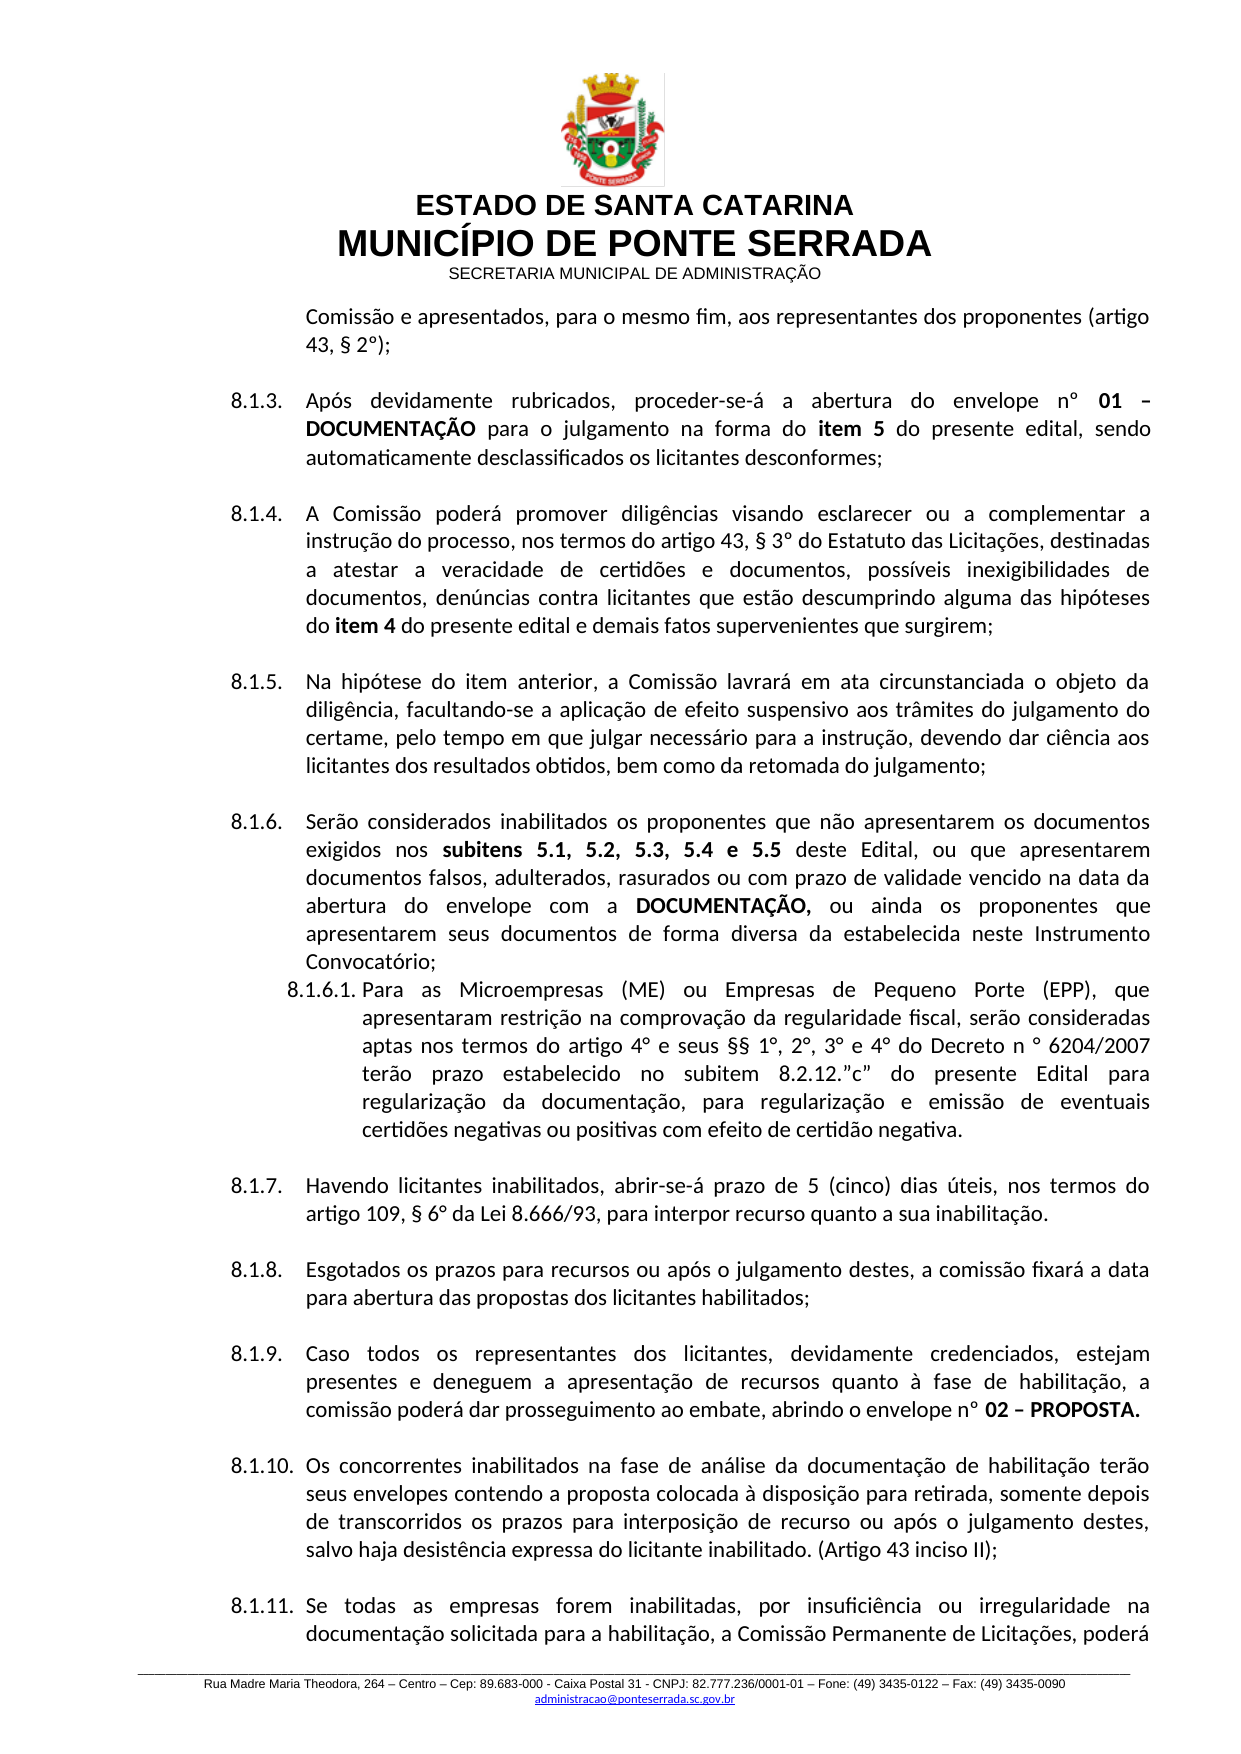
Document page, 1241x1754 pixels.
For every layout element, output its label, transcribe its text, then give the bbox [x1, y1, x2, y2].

list Esgotados os prazos para recursos ou após o julgamento destes, a comissão fixará a data para abertura das propostas dos licitantes habilitados; [231, 1255, 1152, 1311]
list Caso todos os representantes dos licitantes, devidamente credenciados, estejam presentes e deneguem a apresentação de recursos quanto à fase de habilitação, a comissão poderá dar prosseguimento ao embate, abrindo o envelope nº 02 – PROPOSTA. [231, 1339, 1152, 1423]
list Havendo licitantes inabilitados, abrir-se-á prazo de 5 (cinco) dias úteis, nos termos do artigo 109, § 6° da Lei 8.666/93, para interpor recurso quanto a sua inabilitação. [231, 1171, 1152, 1227]
list Os concorrentes inabilitados na fase de análise da documentação de habilitação terão seus envelopes contendo a proposta colocada à disposição para retirada, somente depois de transcorridos os prazos para interposição de recurso ou após o julgamento destes, salvo haja desistência expressa do licitante inabilitado. (Artigo 43 inciso II); [231, 1451, 1152, 1563]
list Para as Microempresas (ME) ou Empresas de Pequeno Porte (EPP), que apresentaram restrição na comprovação da regularidade fiscal, serão consideradas aptas nos termos do artigo 4° e seus §§ 1°, 2°, 3° e 4° do Decreto n ° 6204/2007 terão prazo estabelecido no subitem 8.2.12.”c” do presente Edital para regularização da documentação, para regularização e emissão de eventuais certidões negativas ou positivas com efeito de certidão negativa. [287, 975, 1152, 1143]
picture [561, 73, 666, 188]
list Na hipótese do item anterior, a Comissão lavrará em ata circunstanciada o objeto da diligência, facultando-se a aplicação de efeito suspensivo aos trâmites do julgamento do certame, pelo tempo em que julgar necessário para a instrução, devendo dar ciência aos licitantes dos resultados obtidos, bem como da retomada do julgamento; [231, 667, 1152, 779]
